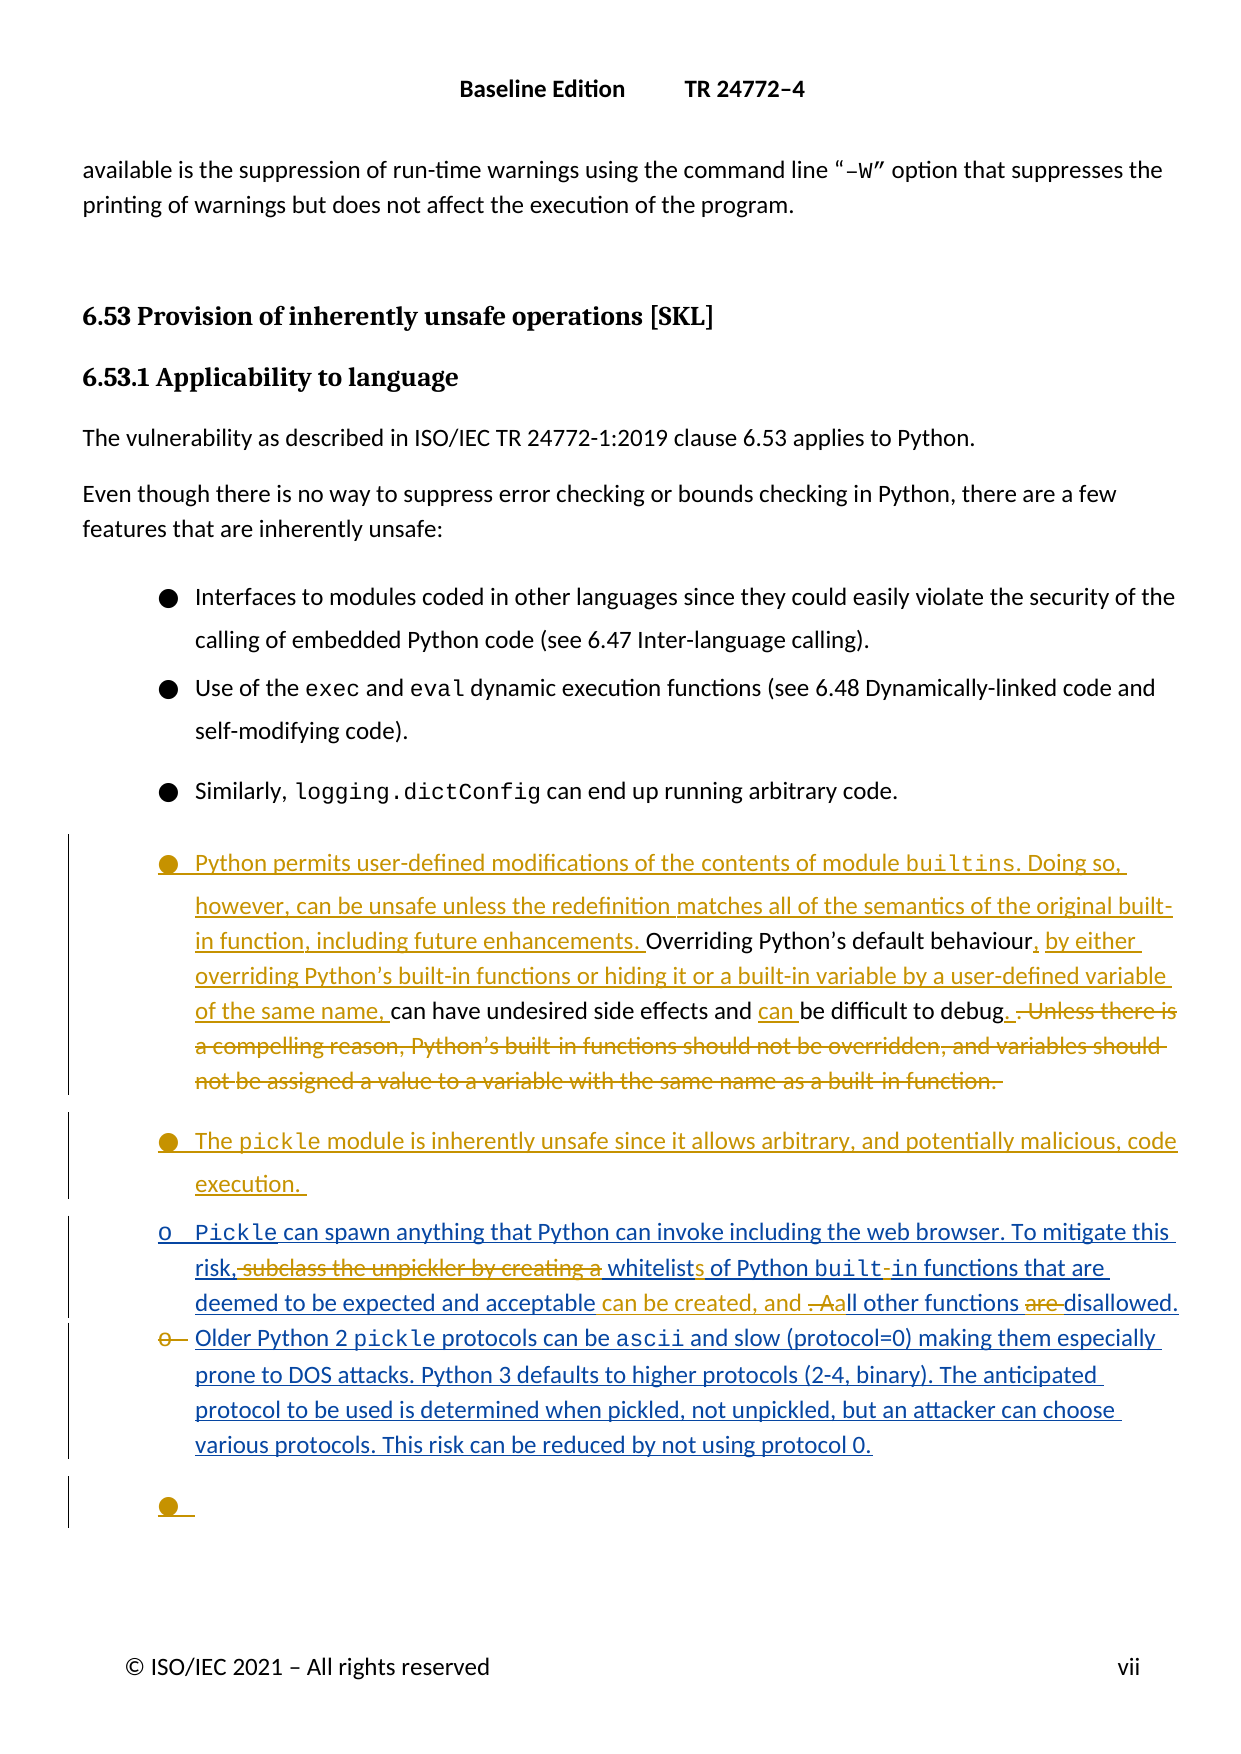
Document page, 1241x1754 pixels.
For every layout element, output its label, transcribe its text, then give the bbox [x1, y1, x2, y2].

list Interfaces to modules coded in other languages since they could easily violate the security of the calling of embedded Python code (see 6.47 Inter-language calling). [157, 569, 1182, 655]
list Overriding Python’s default behaviour can have undesired side effects and be difficult to debug [157, 834, 1182, 1095]
list Use of the exec and eval dynamic execution functions (see 6.48 Dynamically-linked code and self-modifying code). [157, 659, 1182, 746]
subtitle 6.53.1 Applicability to language [82, 362, 1182, 393]
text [82, 154, 1182, 220]
text The vulnerability as described in ISO/IEC TR 24772-1:2019 clause 6.53 applies to Python. [82, 422, 1182, 453]
subtitle 6.53 Provision of inherently unsafe operations [SKL] [82, 301, 1182, 332]
list Similarly, logging.dictConfig can end up running arbitrary code. [157, 763, 1182, 814]
text Even though there is no way to suppress error checking or bounds checking in Python, there are a few features that are inherently unsafe: [82, 478, 1182, 543]
